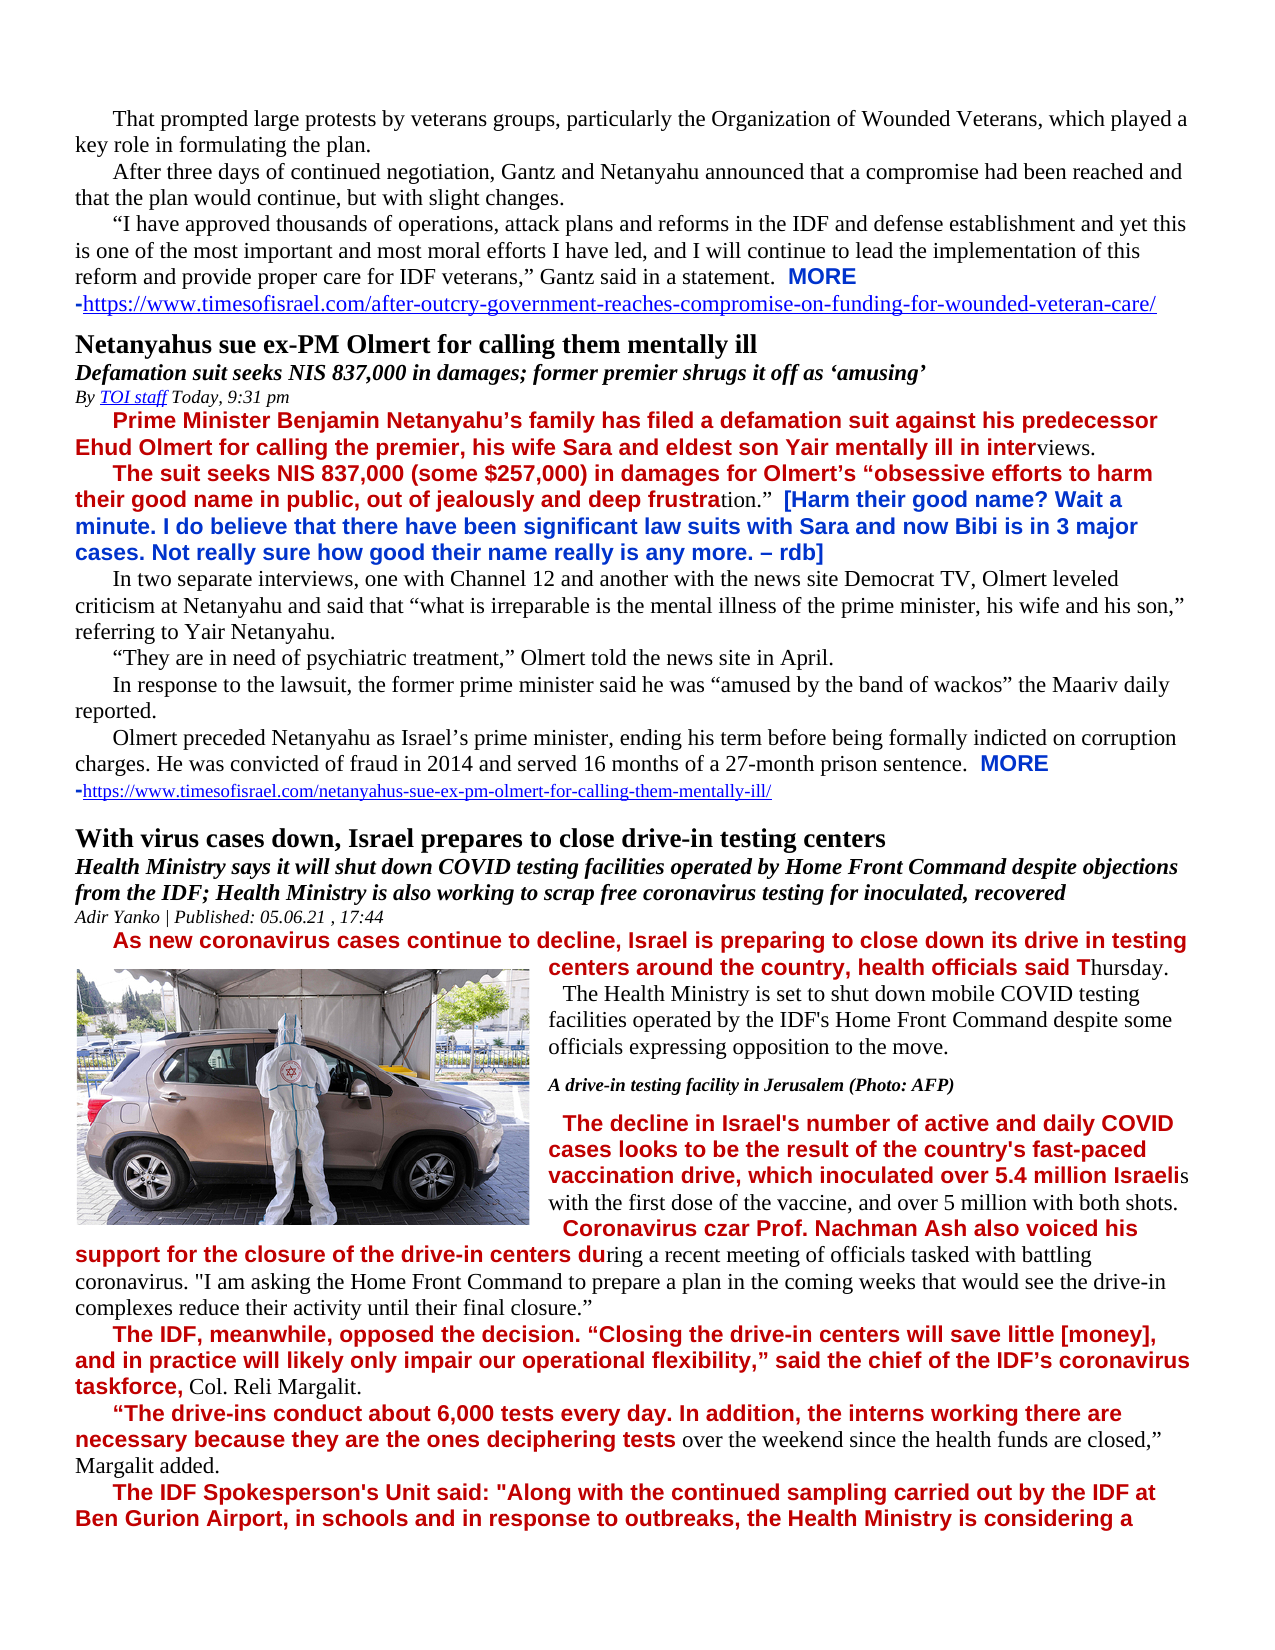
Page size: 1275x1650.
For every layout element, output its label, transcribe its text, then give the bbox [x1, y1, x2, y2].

text With virus cases down, Israel prepares to close drive-in testing centers [75, 822, 1200, 853]
text In two separate interviews, one with Channel 12 and another with the news site Democrat TV, Olmert leveled criticism at Netanyahu and said that “what is irreparable is the mental illness of the prime minister, his wife and his son,” referring to Yair Netanyahu. [75, 565, 1200, 644]
text Olmert preceded Netanyahu as Israel’s prime minister, ending his term before being formally indicted on corruption charges. He was convicted of fraud in 2014 and served 16 months of a 27-month prison sentence. MORE -https://www.timesofisrael.com/netanyahus-sue-ex-pm-olmert-for-calling-them-mentally-ill/ [75, 723, 1200, 803]
text “They are in need of psychiatric treatment,” Olmert told the news site in April. [75, 644, 1200, 671]
text The decline in Israel's number of active and daily COVID cases looks to be the result of the country's fast-paced vaccination drive, which inoculated over 5.4 million Israelis with the first dose of the vaccine, and over 5 million with both shots. [530, 1109, 1200, 1215]
text As new coronavirus cases continue to decline, Israel is preparing to close down its drive in testing centers around the country, health officials said Thursday. [75, 927, 1200, 980]
text Prime Minister Benjamin Netanyahu’s family has filed a defamation suit against his predecessor Ehud Olmert for calling the premier, his wife Sara and eldest son Yair mentally ill in interviews. [75, 407, 1200, 460]
text Health Ministry says it will shut down COVID testing facilities operated by Home Front Command despite objections from the IDF; Health Ministry is also working to scrap free coronavirus testing for inoculated, recovered [75, 853, 1200, 906]
text Netanyahus sue ex-PM Olmert for calling them mentally ill [75, 328, 1200, 359]
text Coronavirus czar Prof. Nachman Ash also voiced his support for the closure of the drive-in centers during a recent meeting of officials tasked with battling coronavirus. "I am asking the Home Front Command to prepare a plan in the coming weeks that would see the drive-in complexes reduce their activity until their final closure.” [75, 1215, 1200, 1321]
picture [76, 969, 530, 1225]
text A drive-in testing facility in Jerusalem (Photo: AFP) [530, 1073, 1200, 1095]
text The suit seeks NIS 837,000 (some $257,000) in damages for Olmert’s “obsessive efforts to harm their good name in public, out of jealously and deep frustration.” [Harm their good name? Wait a minute. I do believe that there have been significant law suits with Sara and now Bibi is in 3 major cases. Not really sure how good their name really is any more. – rdb] [75, 460, 1200, 565]
text “The drive-ins conduct about 6,000 tests every day. In addition, the interns working there are necessary because they are the ones deciphering tests over the weekend since the health funds are closed,” Margalit added. [75, 1400, 1200, 1479]
text The IDF, meanwhile, opposed the decision. “Closing the drive-in centers will save little [money], and in practice will likely only impair our operational flexibility,” said the chief of the IDF’s coronavirus taskforce, Col. Reli Margalit. [75, 1321, 1200, 1400]
text In response to the lawsuit, the former prime minister said he was “amused by the band of wackos” the Maariv daily reported. [75, 671, 1200, 723]
text The Health Ministry is set to shut down mobile COVID testing facilities operated by the IDF's Home Front Command despite some officials expressing opposition to the move. [530, 980, 1200, 1059]
text Adir Yanko | Published: 05.06.21 , 17:44 [75, 906, 1200, 927]
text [75, 1479, 1200, 1532]
text By TOI staff Today, 9:31 pm [75, 386, 1200, 407]
text That prompted large protests by veterans groups, particularly the Organization of Wounded Veterans, which played a key role in formulating the plan. [75, 105, 1200, 158]
text “I have approved thousands of operations, attack plans and reforms in the IDF and defense establishment and yet this is one of the most important and most moral efforts I have led, and I will continue to lead the implementation of this reform and provide proper care for IDF veterans,” Gantz said in a statement. MORE -https://www.timesofisrael.com/after-outcry-government-reaches-compromise-on-funding-for-wounded-veteran-care/ [75, 210, 1200, 316]
text After three days of continued negotiation, Gantz and Netanyahu announced that a compromise had been reached and that the plan would continue, but with slight changes. [75, 158, 1200, 210]
text Defamation suit seeks NIS 837,000 in damages; former premier shrugs it off as ‘amusing’ [75, 359, 1200, 386]
